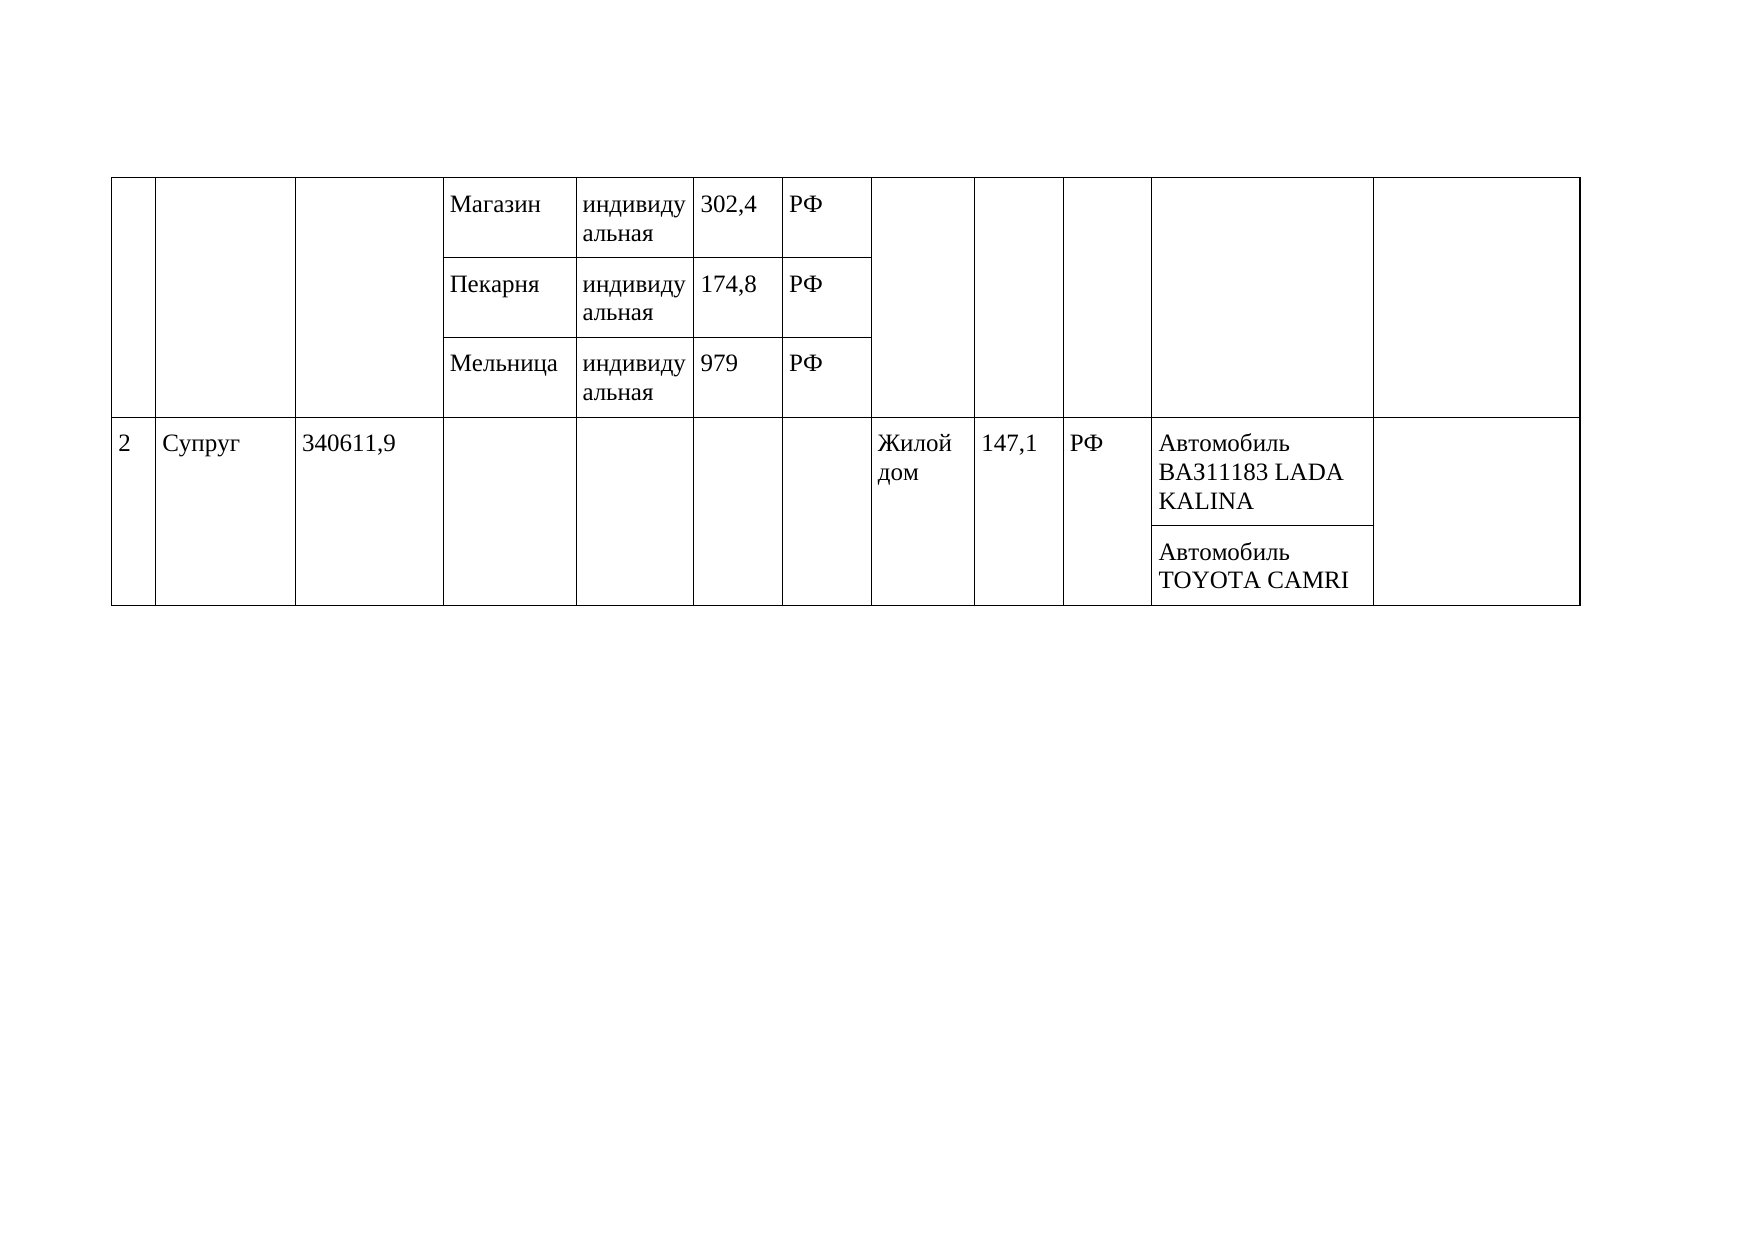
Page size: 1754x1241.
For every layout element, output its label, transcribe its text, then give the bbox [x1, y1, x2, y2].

table_cell РФ [783, 338, 871, 417]
table_cell [783, 418, 871, 605]
table_cell 979 [694, 338, 782, 417]
table_cell 302,4 [694, 178, 782, 257]
table_cell [444, 418, 576, 605]
table_cell 340611,9 [296, 418, 443, 605]
table_cell индивидуальная [577, 178, 693, 257]
table_cell индивидуальная [577, 258, 693, 337]
table_cell Автомобиль TOYOTA CAMRI [1152, 526, 1373, 605]
table_cell Пекарня [444, 258, 576, 337]
table_cell индивидуальная [577, 338, 693, 417]
table_cell 2 [112, 418, 155, 605]
table_cell Мельница [444, 338, 576, 417]
table_cell Супруг [156, 418, 295, 605]
table_cell 174,8 [694, 258, 782, 337]
table_cell РФ [783, 178, 871, 257]
table_cell [577, 418, 693, 605]
table_cell Жилой дом [872, 418, 974, 605]
table_cell РФ [1064, 418, 1151, 605]
table_cell [694, 418, 782, 605]
table_cell РФ [783, 258, 871, 337]
table_cell Автомобиль ВАЗ11183 LADA KALINA [1152, 418, 1373, 525]
table_cell Магазин [444, 178, 576, 257]
table_cell 147,1 [975, 418, 1063, 605]
table_cell [1374, 418, 1579, 605]
